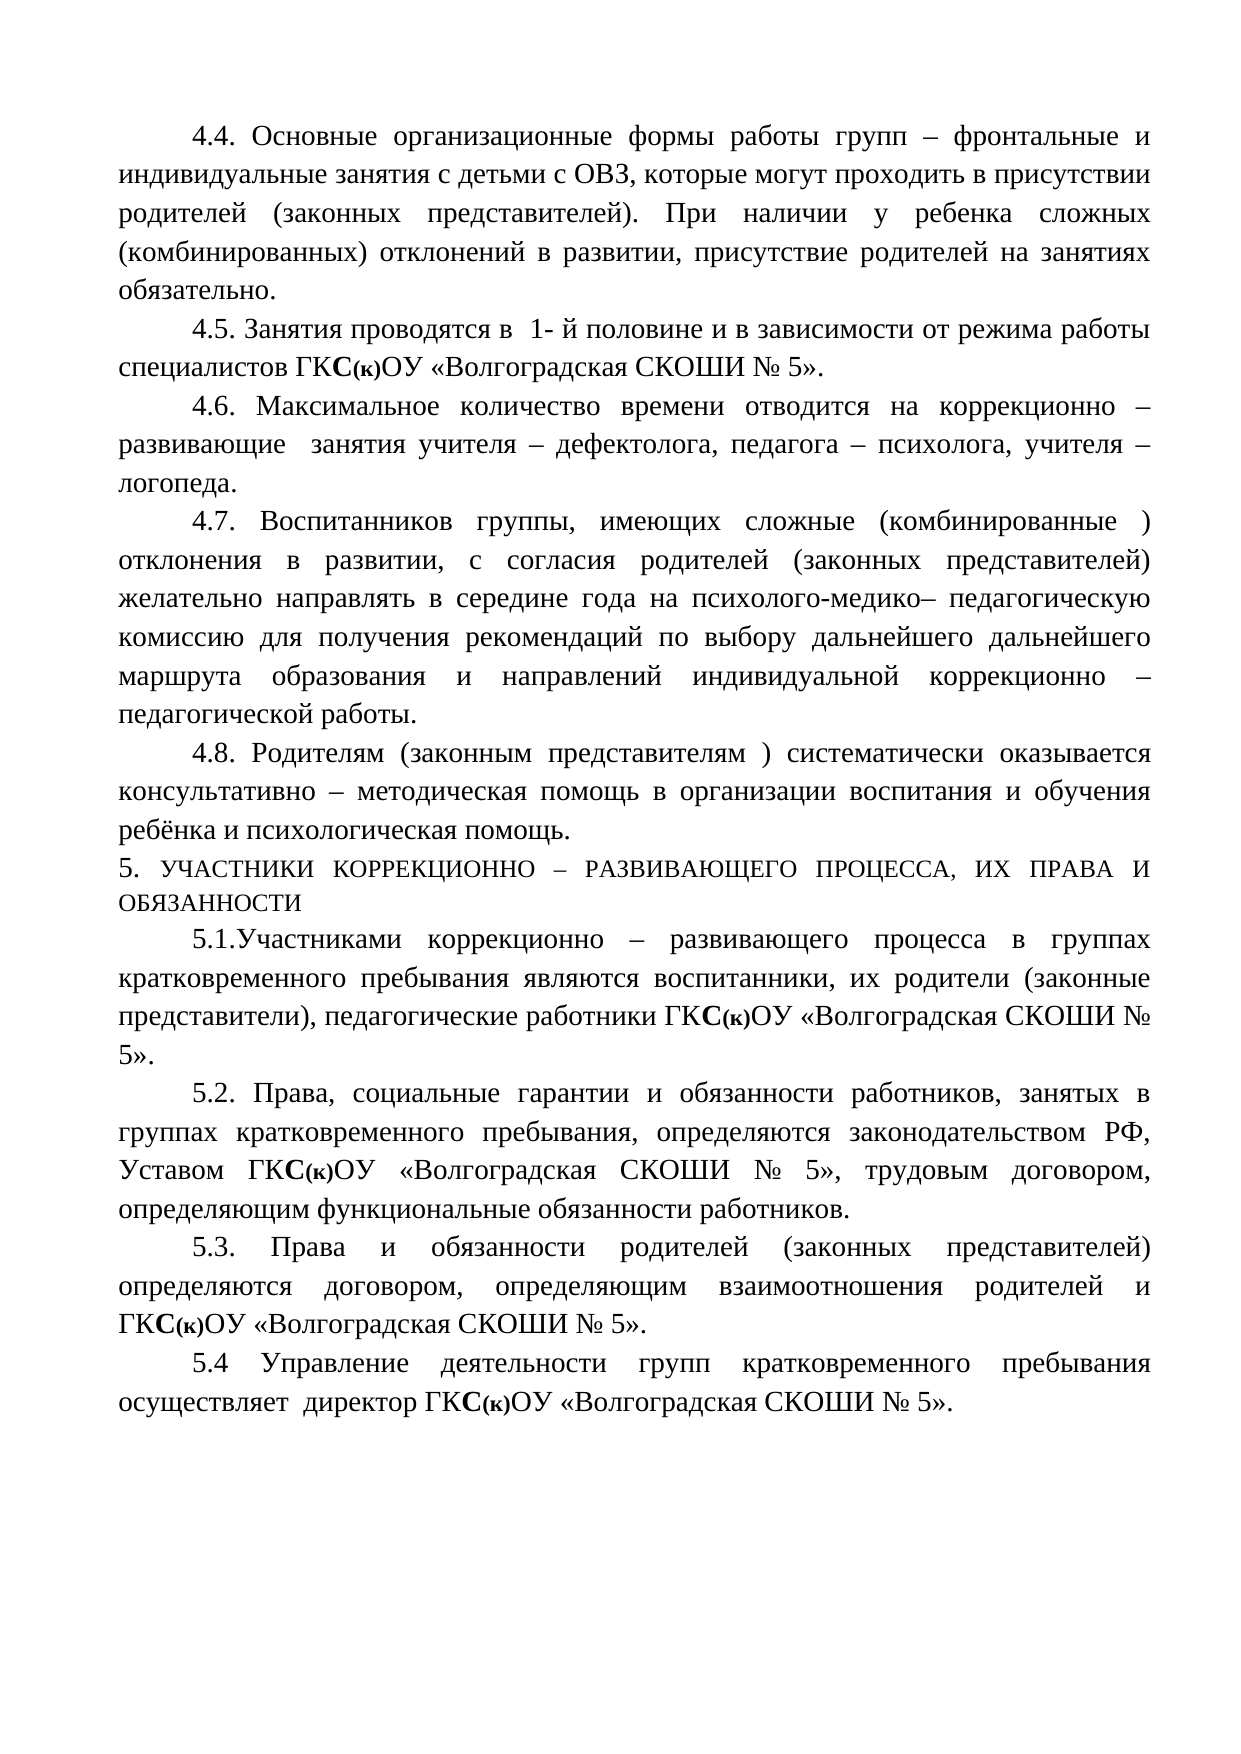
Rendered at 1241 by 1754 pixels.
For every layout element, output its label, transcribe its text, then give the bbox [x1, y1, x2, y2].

text 4.8. Родителям (законным представителям ) систематически оказывается консультативно – методическая помощь в организации воспитания и обучения ребёнка и психологическая помощь. [118, 735, 1152, 845]
text 4.5. Занятия проводятся в 1- й половине и в зависимости от режима работы специалистов ГКС(к)ОУ «Волгоградская СКОШИ № 5». [118, 311, 1152, 383]
text 5.4 Управление деятельности групп кратковременного пребывания осуществляет директор ГКС(к)ОУ «Волгоградская СКОШИ № 5». [118, 1345, 1152, 1417]
text 5.2. Права, социальные гарантии и обязанности работников, занятых в группах кратковременного пребывания, определяются законодательством РФ, Уставом ГКС(к)ОУ «Волгоградская СКОШИ № 5», трудовым договором, определяющим функциональные обязанности работников. [118, 1075, 1152, 1224]
text 5. УЧАСТНИКИ КОРРЕКЦИОННО – РАЗВИВАЮЩЕГО ПРОЦЕССА, ИХ ПРАВА И ОБЯЗАННОСТИ [118, 850, 1152, 917]
text 5.1.Участниками коррекционно – развивающего процесса в группах кратковременного пребывания являются воспитанники, их родители (законные представители), педагогические работники ГКС(к)ОУ «Волгоградская СКОШИ № 5». [118, 921, 1152, 1070]
text 4.7. Воспитанников группы, имеющих сложные (комбинированные ) отклонения в развитии, с согласия родителей (законных представителей) желательно направлять в середине года на психолого-медико– педагогическую комиссию для получения рекомендаций по выбору дальнейшего дальнейшего маршрута образования и направлений индивидуальной коррекционно – педагогической работы. [118, 503, 1152, 730]
text 4.4. Основные организационные формы работы групп – фронтальные и индивидуальные занятия с детьми с ОВЗ, которые могут проходить в присутствии родителей (законных представителей). При наличии у ребенка сложных (комбинированных) отклонений в развитии, присутствие родителей на занятиях обязательно. [118, 118, 1152, 306]
text 5.3. Права и обязанности родителей (законных представителей) определяются договором, определяющим взаимоотношения родителей и ГКС(к)ОУ «Волгоградская СКОШИ № 5». [118, 1229, 1152, 1340]
text 4.6. Максимальное количество времени отводится на коррекционно – развивающие занятия учителя – дефектолога, педагога – психолога, учителя – логопеда. [118, 388, 1152, 498]
